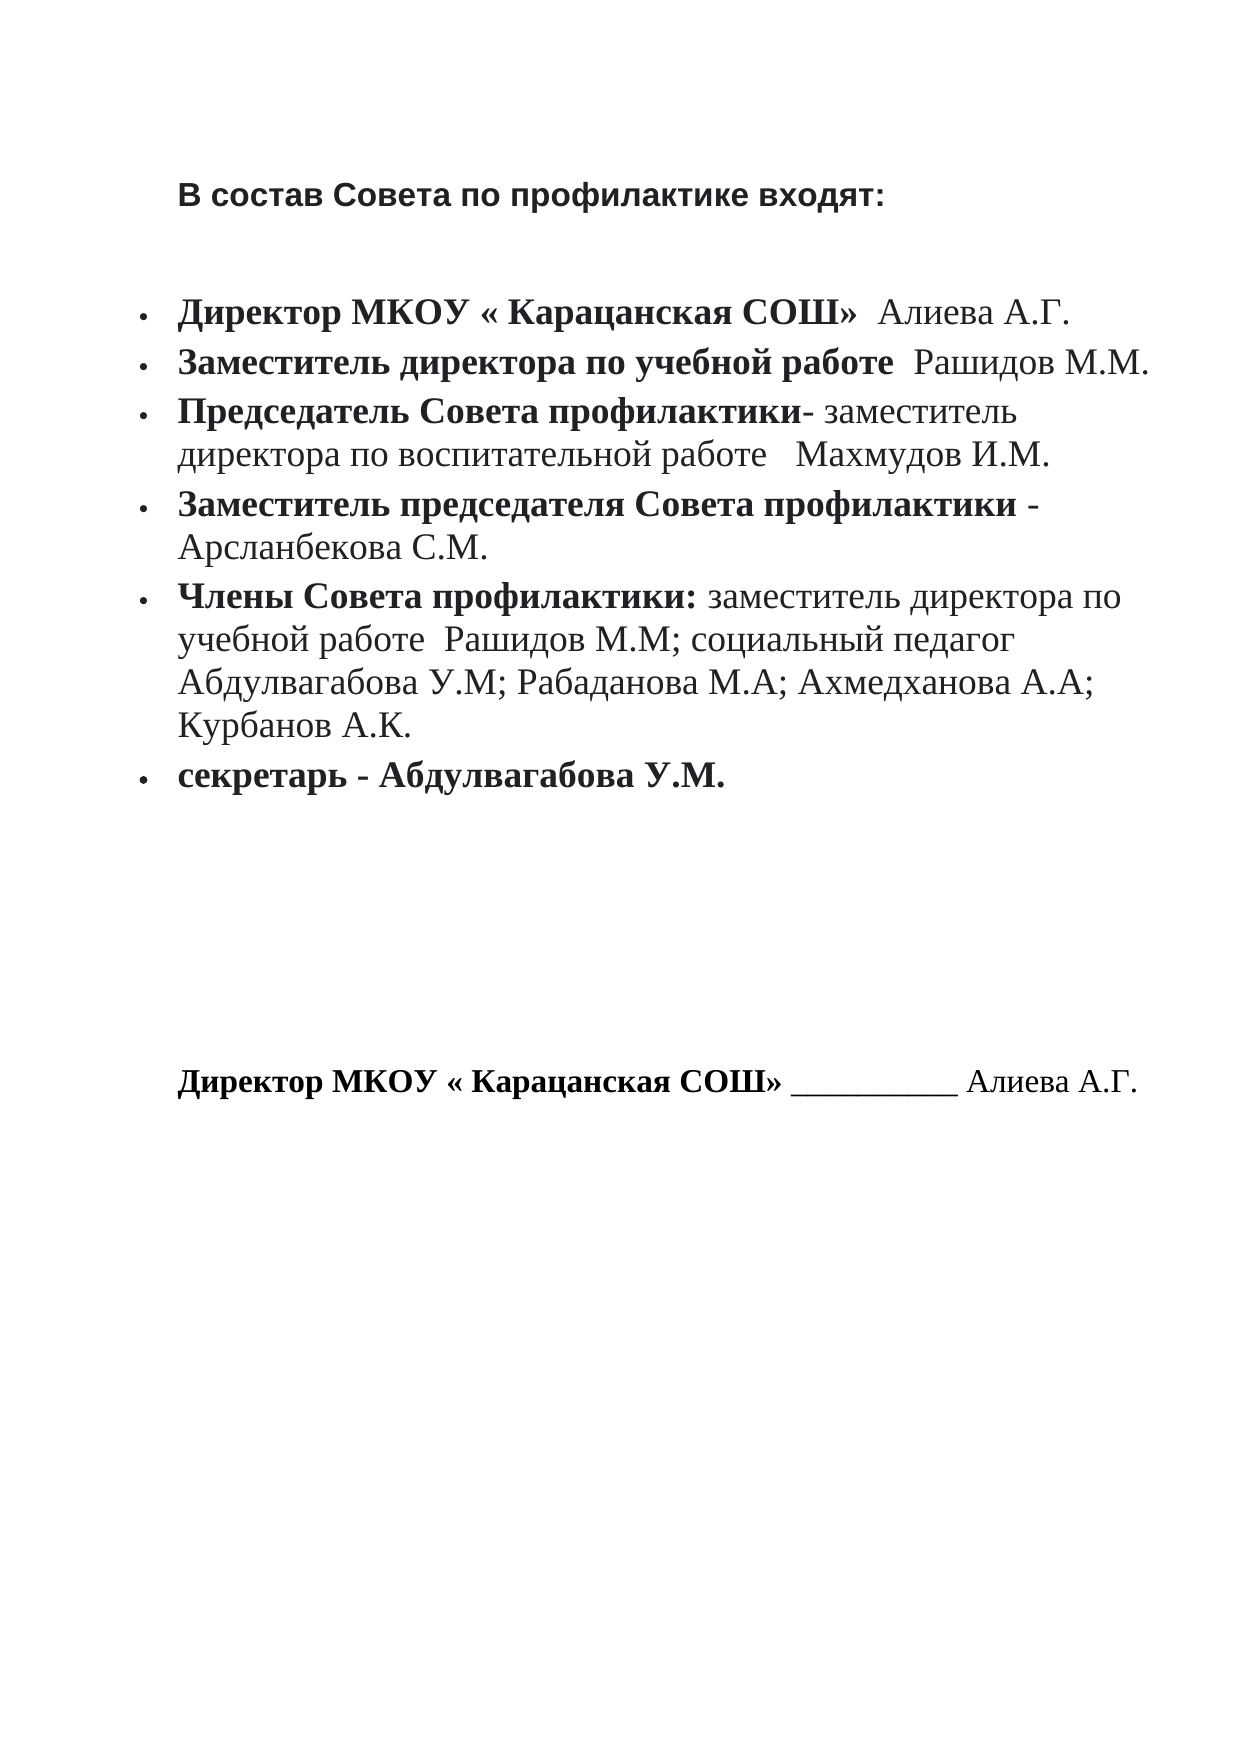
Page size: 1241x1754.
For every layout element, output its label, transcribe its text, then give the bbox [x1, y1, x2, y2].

text Директор МКОУ « Карацанская СОШ» __________ Алиева А.Г. [177, 1061, 1152, 1099]
text В состав Совета по профилактике входят: [177, 175, 1152, 214]
list Заместитель председателя Совета профилактики - Арсланбекова С.М. [140, 481, 1152, 567]
list Председатель Совета профилактики- заместитель директора по воспитательной работе Махмудов И.М. [140, 388, 1152, 475]
list секретарь - Абдулвагабова У.М. [140, 752, 1152, 795]
list Члены Совета профилактики: заместитель директора по учебной работе Рашидов М.М; социальный педагог Абдулвагабова У.М; Рабаданова М.А; Ахмедханова А.А; Курбанов А.К. [140, 573, 1152, 746]
list Директор МКОУ « Карацанская СОШ» Алиева А.Г. [140, 290, 1152, 333]
list Заместитель директора по учебной работе Рашидов М.М. [140, 339, 1152, 382]
